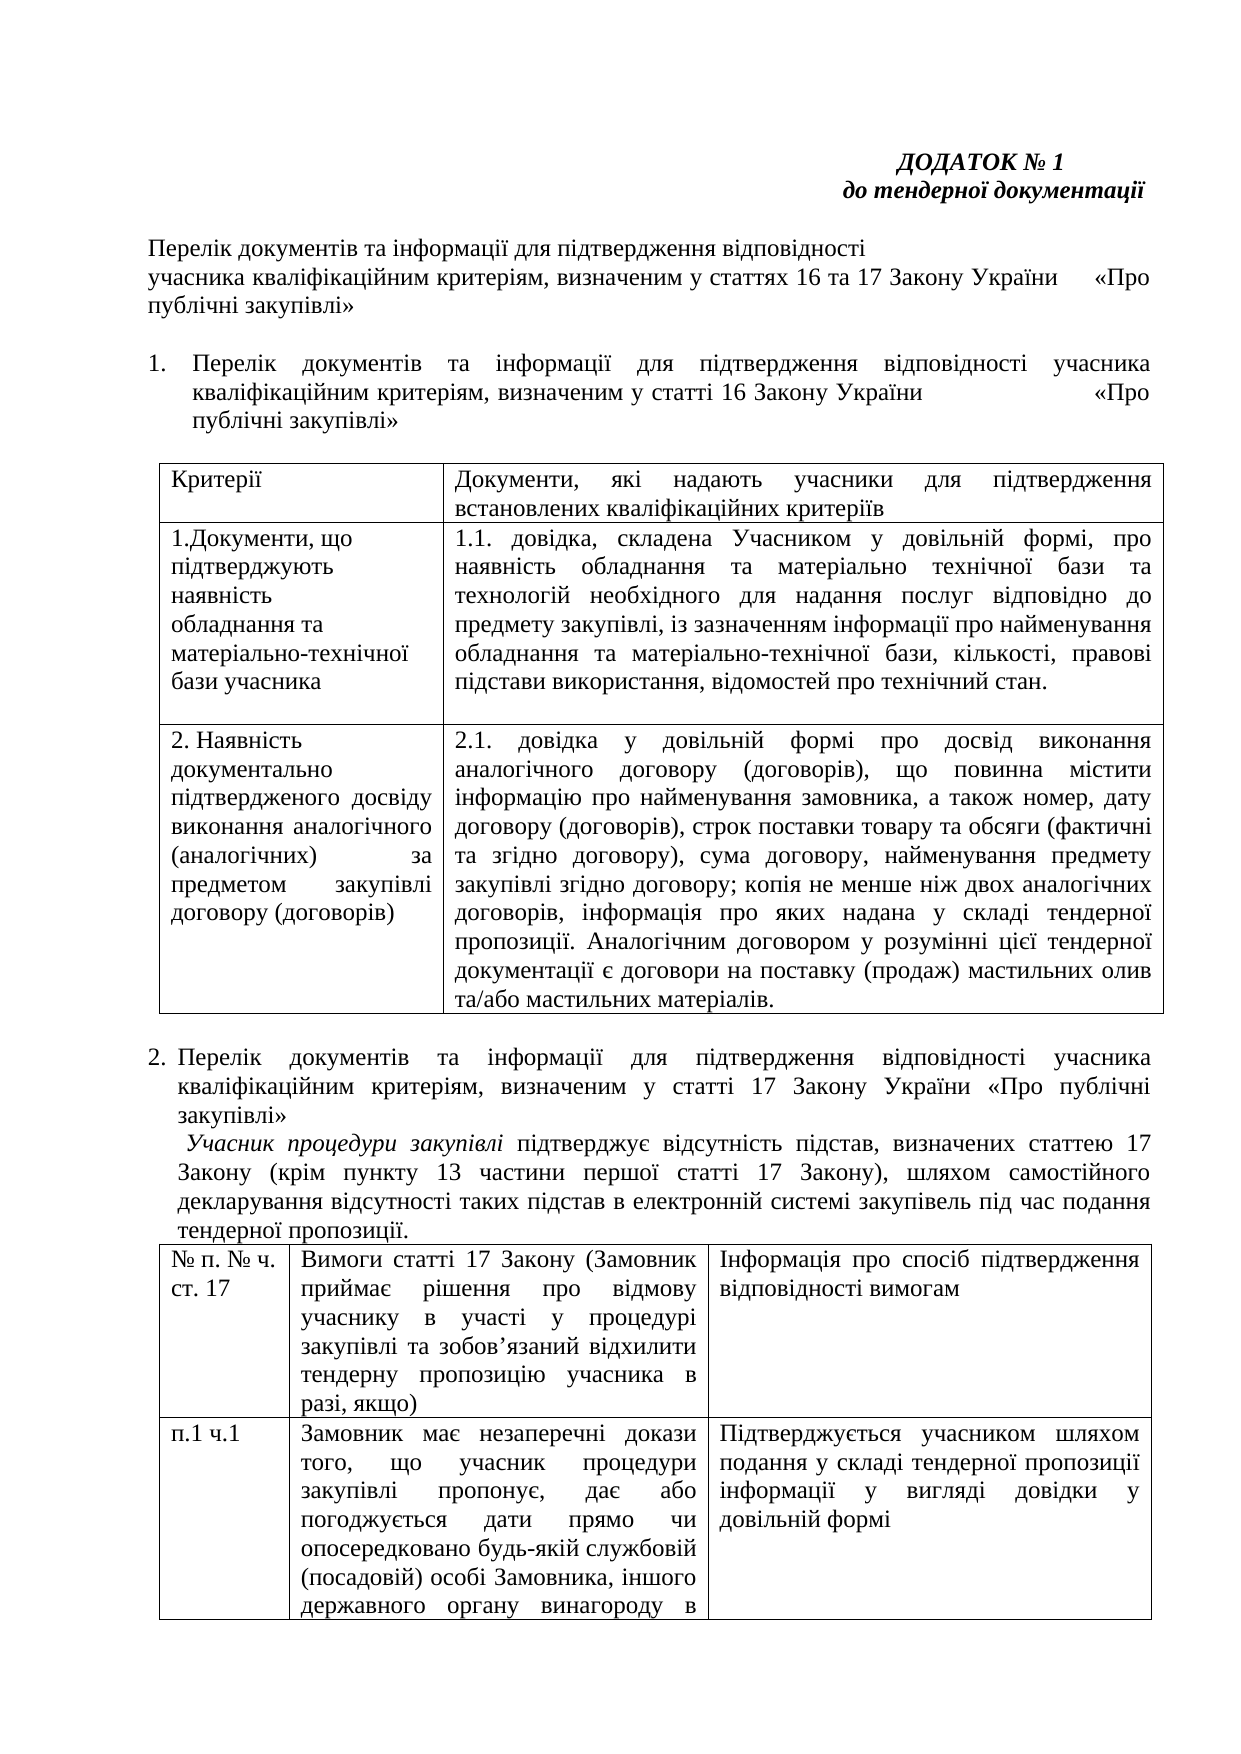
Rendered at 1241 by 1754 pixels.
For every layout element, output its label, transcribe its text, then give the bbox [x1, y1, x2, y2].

text Учасник процедури закупівлі підтверджує відсутність підстав, визначених статтею 17 Закону (крім пункту 13 частини першої статті 17 Закону), шляхом самостійного декларування відсутності таких підстав в електронній системі закупівель під час подання тендерної пропозиції. [177, 1128, 1152, 1243]
list Перелік документів та інформації для підтвердження відповідності учасника кваліфікаційним критеріям, визначеним у статті 16 Закону України «Про публічні закупівлі» [148, 348, 1152, 434]
table_cell 2. Наявність документально підтвердженого досвіду виконання аналогічного (аналогічних) за предметом закупівлі договору (договорів) [160, 725, 443, 1012]
table_header № п. № ч. ст. 17 [160, 1245, 289, 1417]
table_cell 1.Документи, що підтверджують наявність обладнання та матеріально-технічної бази учасника [160, 523, 443, 724]
table_header Документи, які надають учасники для підтвердження встановлених кваліфікаційних критеріїв [444, 464, 1163, 522]
text учасника кваліфікаційним критеріям, визначеним у статтях 16 та 17 Закону України «Про публічні закупівлі» [148, 262, 1152, 319]
text ДОДАТОК № 1 [885, 147, 1152, 176]
table_cell 1.1. довідка, складена Учасником у довільній формі, про наявність обладнання та матеріально технічної бази та технологій необхідного для надання послуг відповідно до предмету закупівлі, із зазначенням інформації про найменування обладнання та матеріально-технічної бази, кількості, правові підстави використання, відомостей про технічний стан. [444, 523, 1163, 724]
list Перелік документів та інформації для підтвердження відповідності учасника кваліфікаційним критеріям, визначеним у статті 17 Закону України «Про публічні закупівлі» [148, 1042, 1152, 1128]
text до тендерної документації [811, 176, 1152, 204]
table_header Інформація про спосіб підтвердження відповідності вимогам [709, 1245, 1151, 1417]
table_header Вимоги статті 17 Закону (Замовник приймає рішення про відмову учаснику в участі у процедурі закупівлі та зобов’язаний відхилити тендерну пропозицію учасника в разі, якщо) [290, 1245, 708, 1417]
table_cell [709, 1418, 1151, 1619]
text Перелік документів та інформації для підтвердження відповідності [148, 233, 1152, 262]
table_cell п.1 ч.1 [160, 1418, 289, 1619]
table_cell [290, 1418, 708, 1619]
table_header Критерії [160, 464, 443, 522]
table_cell 2.1. довідка у довільній формі про досвід виконання аналогічного договору (договорів), що повинна містити інформацію про найменування замовника, а також номер, дату договору (договорів), строк поставки товару та обсяги (фактичні та згідно договору), сума договору, найменування предмету закупівлі згідно договору; копія не менше ніж двох аналогічних договорів, інформація про яких надана у складі тендерної пропозиції. Аналогічним договором у розумінні цієї тендерної документації є договори на поставку (продаж) мастильних олив та/або мастильних матеріалів. [444, 725, 1163, 1012]
